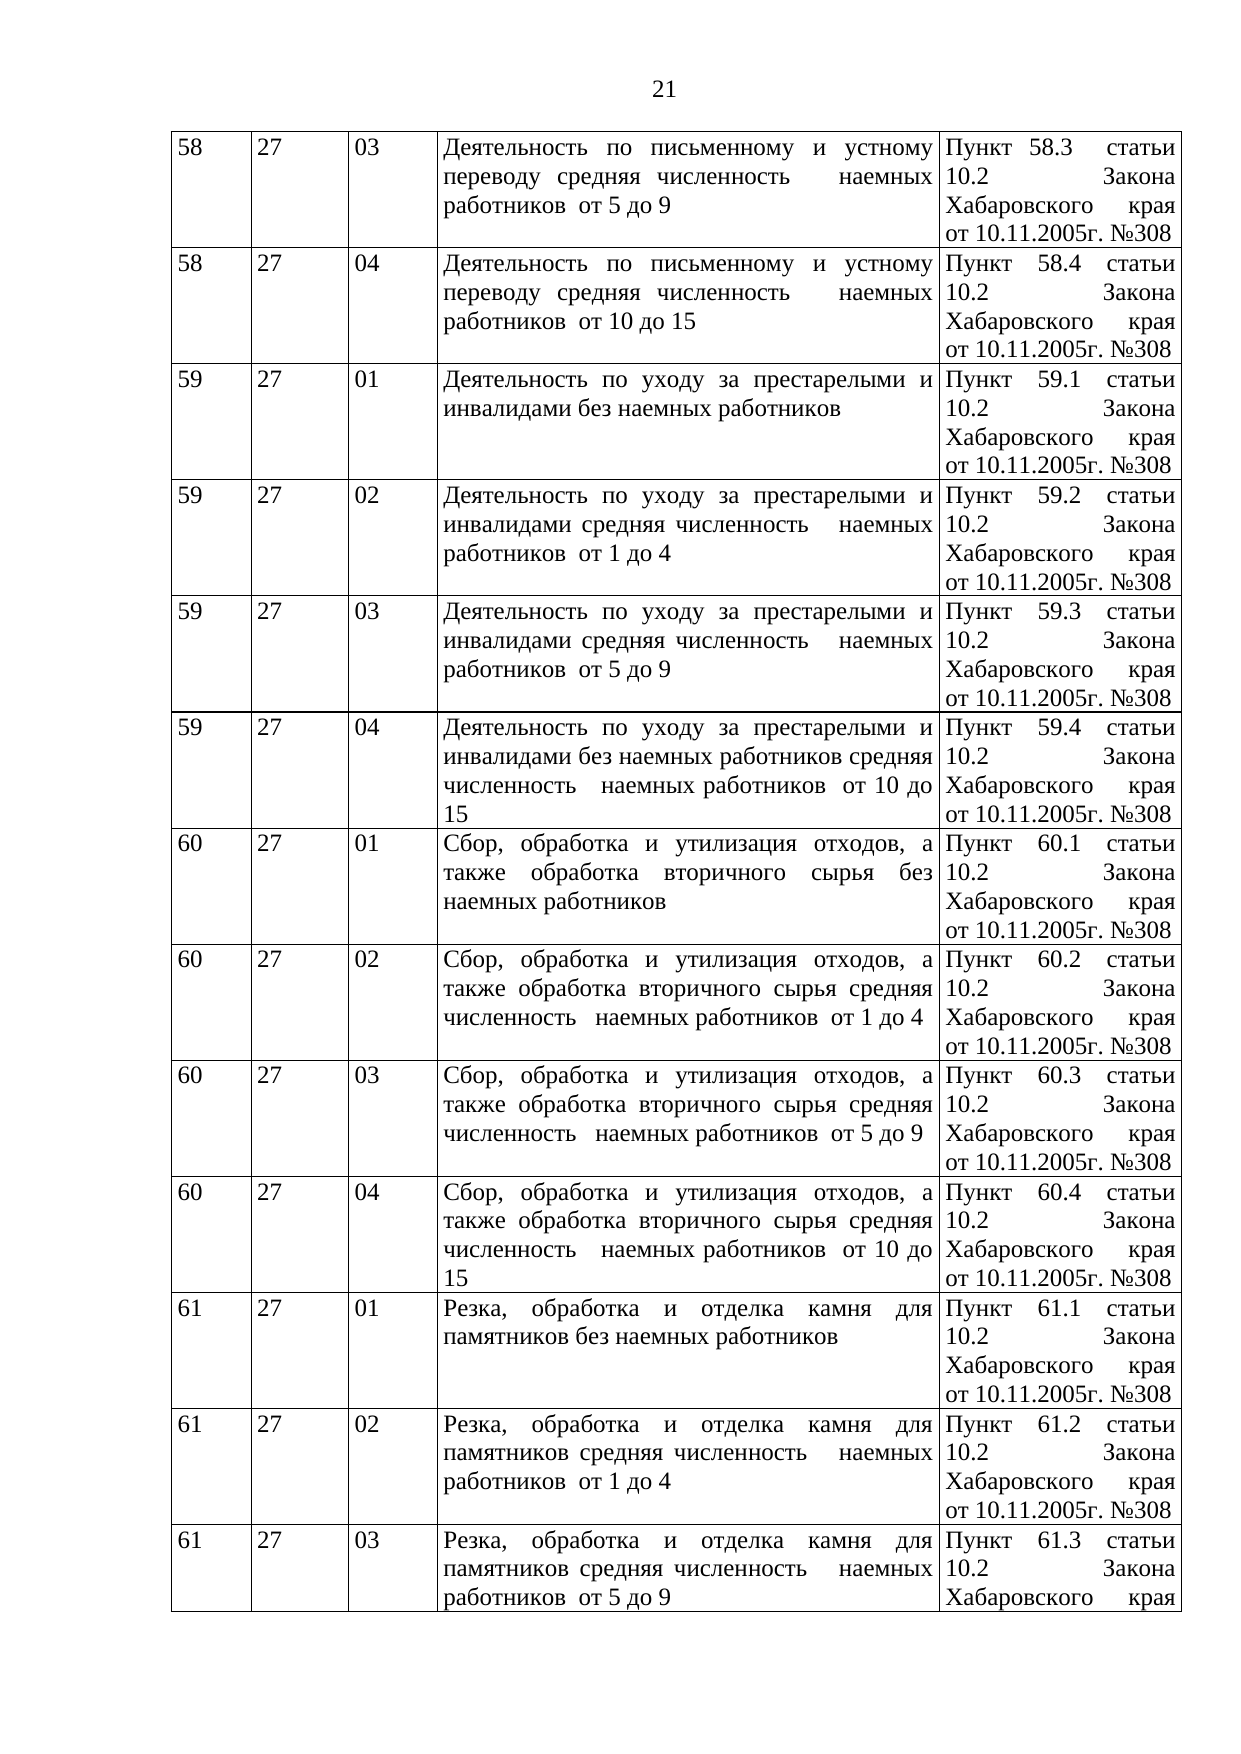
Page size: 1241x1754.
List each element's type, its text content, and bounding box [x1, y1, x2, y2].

table_cell 02 [349, 480, 437, 595]
table_cell Пункт 60.2 статьи 10.2 Закона Хабаровского края от 10.11.2005г. №308 [940, 945, 1181, 1059]
table_cell Пункт 60.1 статьи 10.2 Закона Хабаровского края от 10.11.2005г. №308 [940, 829, 1181, 943]
table_cell Пункт 61.1 статьи 10.2 Закона Хабаровского края от 10.11.2005г. №308 [940, 1293, 1181, 1408]
table_cell 61 [172, 1525, 251, 1611]
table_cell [940, 1525, 1181, 1611]
table_cell 59 [172, 713, 251, 827]
table_cell 27 [252, 364, 348, 479]
table_cell 27 [252, 713, 348, 827]
table_cell Пункт 60.4 статьи 10.2 Закона Хабаровского края от 10.11.2005г. №308 [940, 1177, 1181, 1292]
table_cell 59 [172, 596, 251, 711]
table_cell 60 [172, 829, 251, 943]
table_cell 04 [349, 248, 437, 363]
table_cell 27 [252, 1525, 348, 1611]
table_cell 01 [349, 829, 437, 943]
table_cell 03 [349, 1525, 437, 1611]
table_cell 60 [172, 1177, 251, 1292]
table_cell Резка, обработка и отделка камня для памятников средняя численность наемных работников от 1 до 4 [438, 1409, 939, 1524]
table_cell 27 [252, 1409, 348, 1524]
table_cell Деятельность по уходу за престарелыми и инвалидами средняя численность наемных работников от 5 до 9 [438, 596, 939, 711]
table_cell 27 [252, 480, 348, 595]
table_cell Деятельность по письменному и устному переводу средняя численность наемных работников от 10 до 15 [438, 248, 939, 363]
table_cell 60 [172, 1061, 251, 1176]
table_cell Пункт 59.2 статьи 10.2 Закона Хабаровского края от 10.11.2005г. №308 [940, 480, 1181, 595]
table_cell 03 [349, 1061, 437, 1176]
table_cell Сбор, обработка и утилизация отходов, а также обработка вторичного сырья средняя численность наемных работников от 5 до 9 [438, 1061, 939, 1176]
table_cell 01 [349, 1293, 437, 1408]
table_cell 04 [349, 1177, 437, 1292]
table_cell 27 [252, 1177, 348, 1292]
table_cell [438, 1525, 939, 1611]
table_cell 27 [252, 248, 348, 363]
table_cell 03 [349, 596, 437, 711]
table_cell Пункт 61.2 статьи 10.2 Закона Хабаровского края от 10.11.2005г. №308 [940, 1409, 1181, 1524]
table_cell 27 [252, 132, 348, 247]
table_cell 02 [349, 945, 437, 1059]
table_cell 03 [349, 132, 437, 247]
table_cell Резка, обработка и отделка камня для памятников без наемных работников [438, 1293, 939, 1408]
table_cell 27 [252, 596, 348, 711]
table_cell Деятельность по уходу за престарелыми и инвалидами без наемных работников средняя численность наемных работников от 10 до 15 [438, 713, 939, 827]
table_cell Деятельность по уходу за престарелыми и инвалидами средняя численность наемных работников от 1 до 4 [438, 480, 939, 595]
table_cell 59 [172, 480, 251, 595]
table_cell Пункт 59.3 статьи 10.2 Закона Хабаровского края от 10.11.2005г. №308 [940, 596, 1181, 711]
table_cell 04 [349, 713, 437, 827]
table_cell 58 [172, 132, 251, 247]
table_cell Сбор, обработка и утилизация отходов, а также обработка вторичного сырья без наемных работников [438, 829, 939, 943]
table_cell Сбор, обработка и утилизация отходов, а также обработка вторичного сырья средняя численность наемных работников от 1 до 4 [438, 945, 939, 1059]
table_cell 02 [349, 1409, 437, 1524]
table_cell 27 [252, 829, 348, 943]
table_cell 60 [172, 945, 251, 1059]
table_cell Пункт 58.4 статьи 10.2 Закона Хабаровского края от 10.11.2005г. №308 [940, 248, 1181, 363]
table_cell Деятельность по уходу за престарелыми и инвалидами без наемных работников [438, 364, 939, 479]
table_cell Пункт 60.3 статьи 10.2 Закона Хабаровского края от 10.11.2005г. №308 [940, 1061, 1181, 1176]
table_cell 58 [172, 248, 251, 363]
table_cell Пункт 58.3 статьи 10.2 Закона Хабаровского края от 10.11.2005г. №308 [940, 132, 1181, 247]
table_cell Деятельность по письменному и устному переводу средняя численность наемных работников от 5 до 9 [438, 132, 939, 247]
table_cell 61 [172, 1293, 251, 1408]
table_cell Пункт 59.1 статьи 10.2 Закона Хабаровского края от 10.11.2005г. №308 [940, 364, 1181, 479]
table_cell 27 [252, 945, 348, 1059]
table_cell 01 [349, 364, 437, 479]
table_cell 27 [252, 1293, 348, 1408]
table_cell 59 [172, 364, 251, 479]
table_cell Сбор, обработка и утилизация отходов, а также обработка вторичного сырья средняя численность наемных работников от 10 до 15 [438, 1177, 939, 1292]
table_cell Пункт 59.4 статьи 10.2 Закона Хабаровского края от 10.11.2005г. №308 [940, 713, 1181, 827]
table_cell 27 [252, 1061, 348, 1176]
table_cell 61 [172, 1409, 251, 1524]
